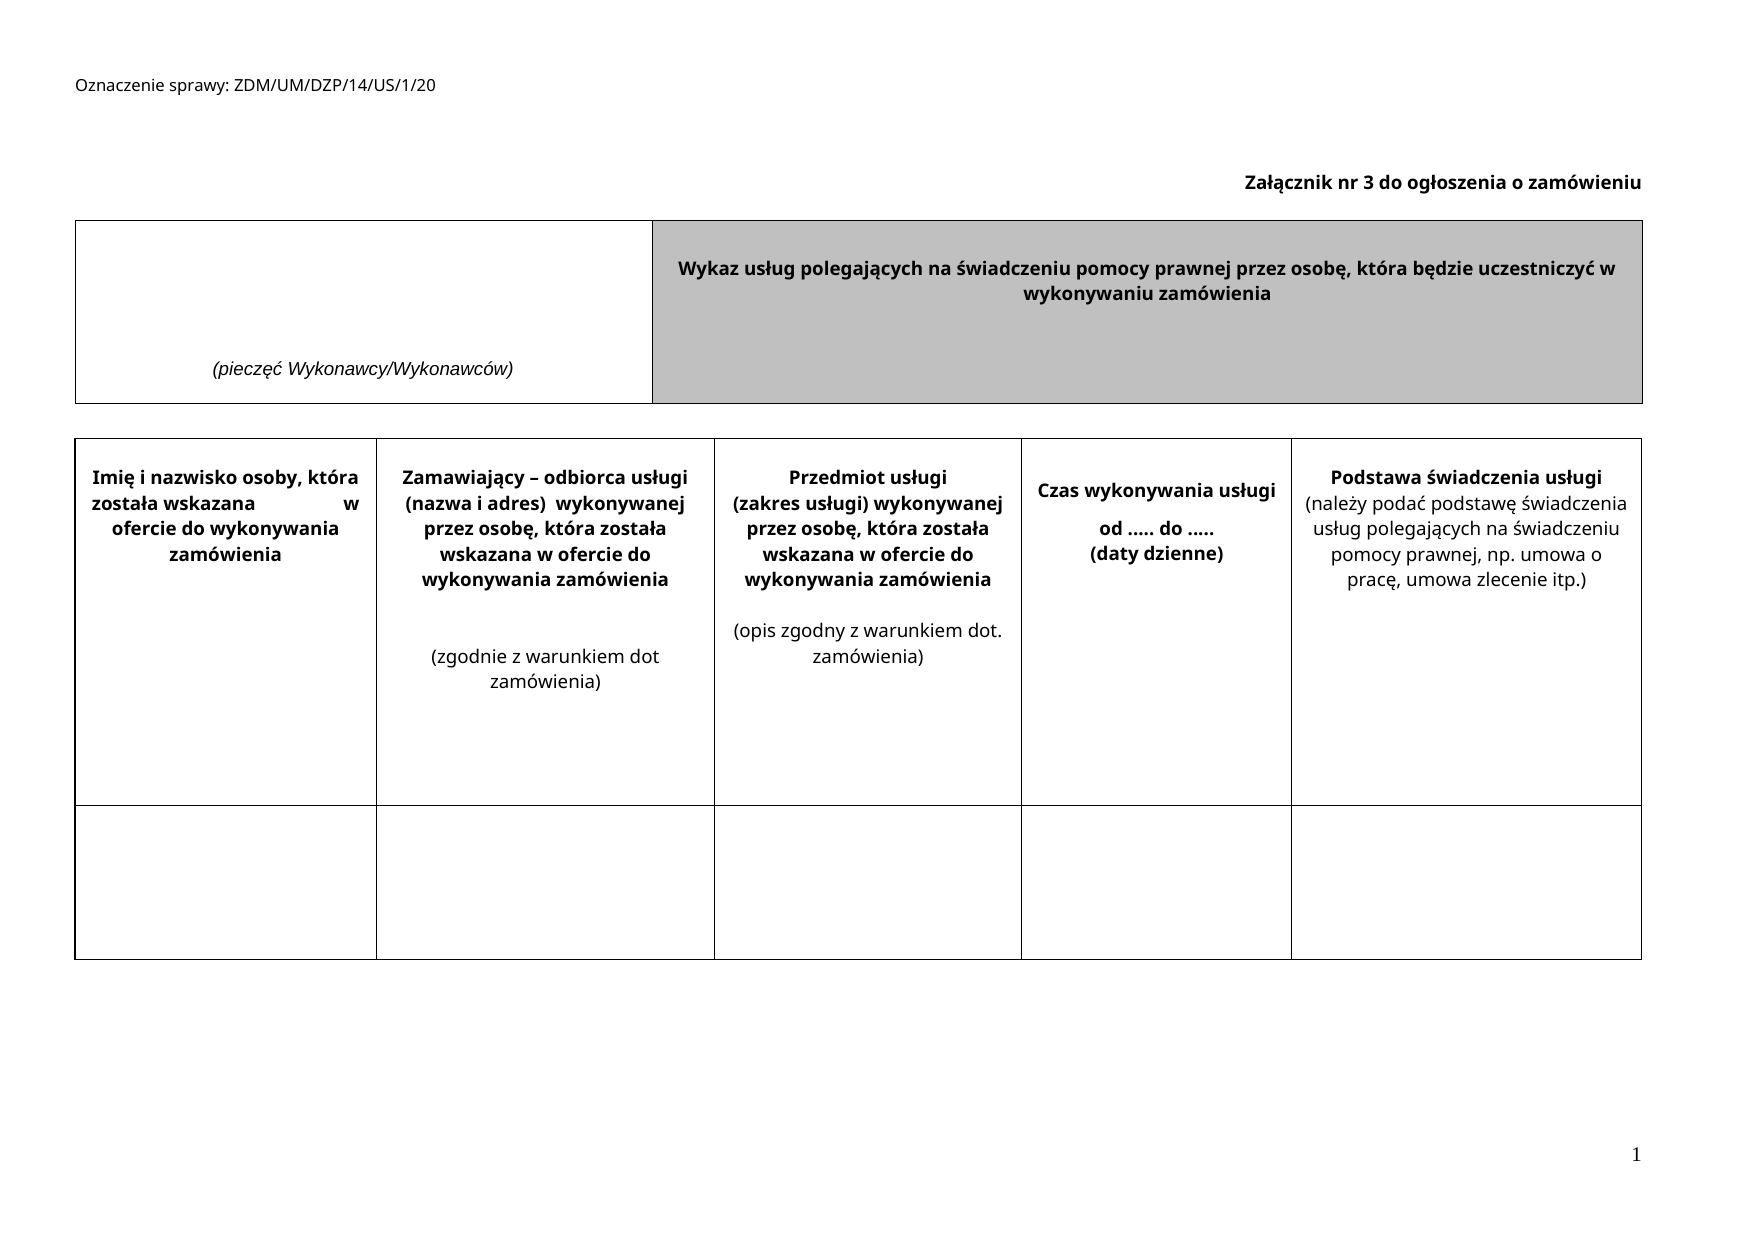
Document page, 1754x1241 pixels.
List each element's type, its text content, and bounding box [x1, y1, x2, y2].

table_header Imię i nazwisko osoby, która została wskazana w ofercie do wykonywania zamówienia [76, 439, 376, 805]
table_cell [715, 806, 1021, 959]
table_cell [377, 806, 714, 959]
table_cell [76, 806, 376, 959]
table_header (pieczęć Wykonawcy/Wykonawców) [76, 221, 652, 403]
table_header Czas wykonywania usługi od ..... do ..... (daty dzienne) [1022, 439, 1291, 805]
table_cell [1292, 806, 1641, 959]
table_header Wykaz usług polegających na świadczeniu pomocy prawnej przez osobę, która będzie uczestniczyć w wykonywaniu zamówienia [653, 221, 1642, 403]
text Załącznik nr 3 do ogłoszenia o zamówieniu [75, 169, 1642, 194]
table_header Przedmiot usługi (zakres usługi) wykonywanej przez osobę, która została wskazana w ofercie do wykonywania zamówienia (opis zgodny z warunkiem dot. zamówienia) [715, 439, 1021, 805]
table_header Zamawiający – odbiorca usługi (nazwa i adres) wykonywanej przez osobę, która została wskazana w ofercie do wykonywania zamówienia (zgodnie z warunkiem dot zamówienia) [377, 439, 714, 805]
table_cell [1022, 806, 1291, 959]
table_header Podstawa świadczenia usługi (należy podać podstawę świadczenia usług polegających na świadczeniu pomocy prawnej, np. umowa o pracę, umowa zlecenie itp.) [1292, 439, 1641, 805]
